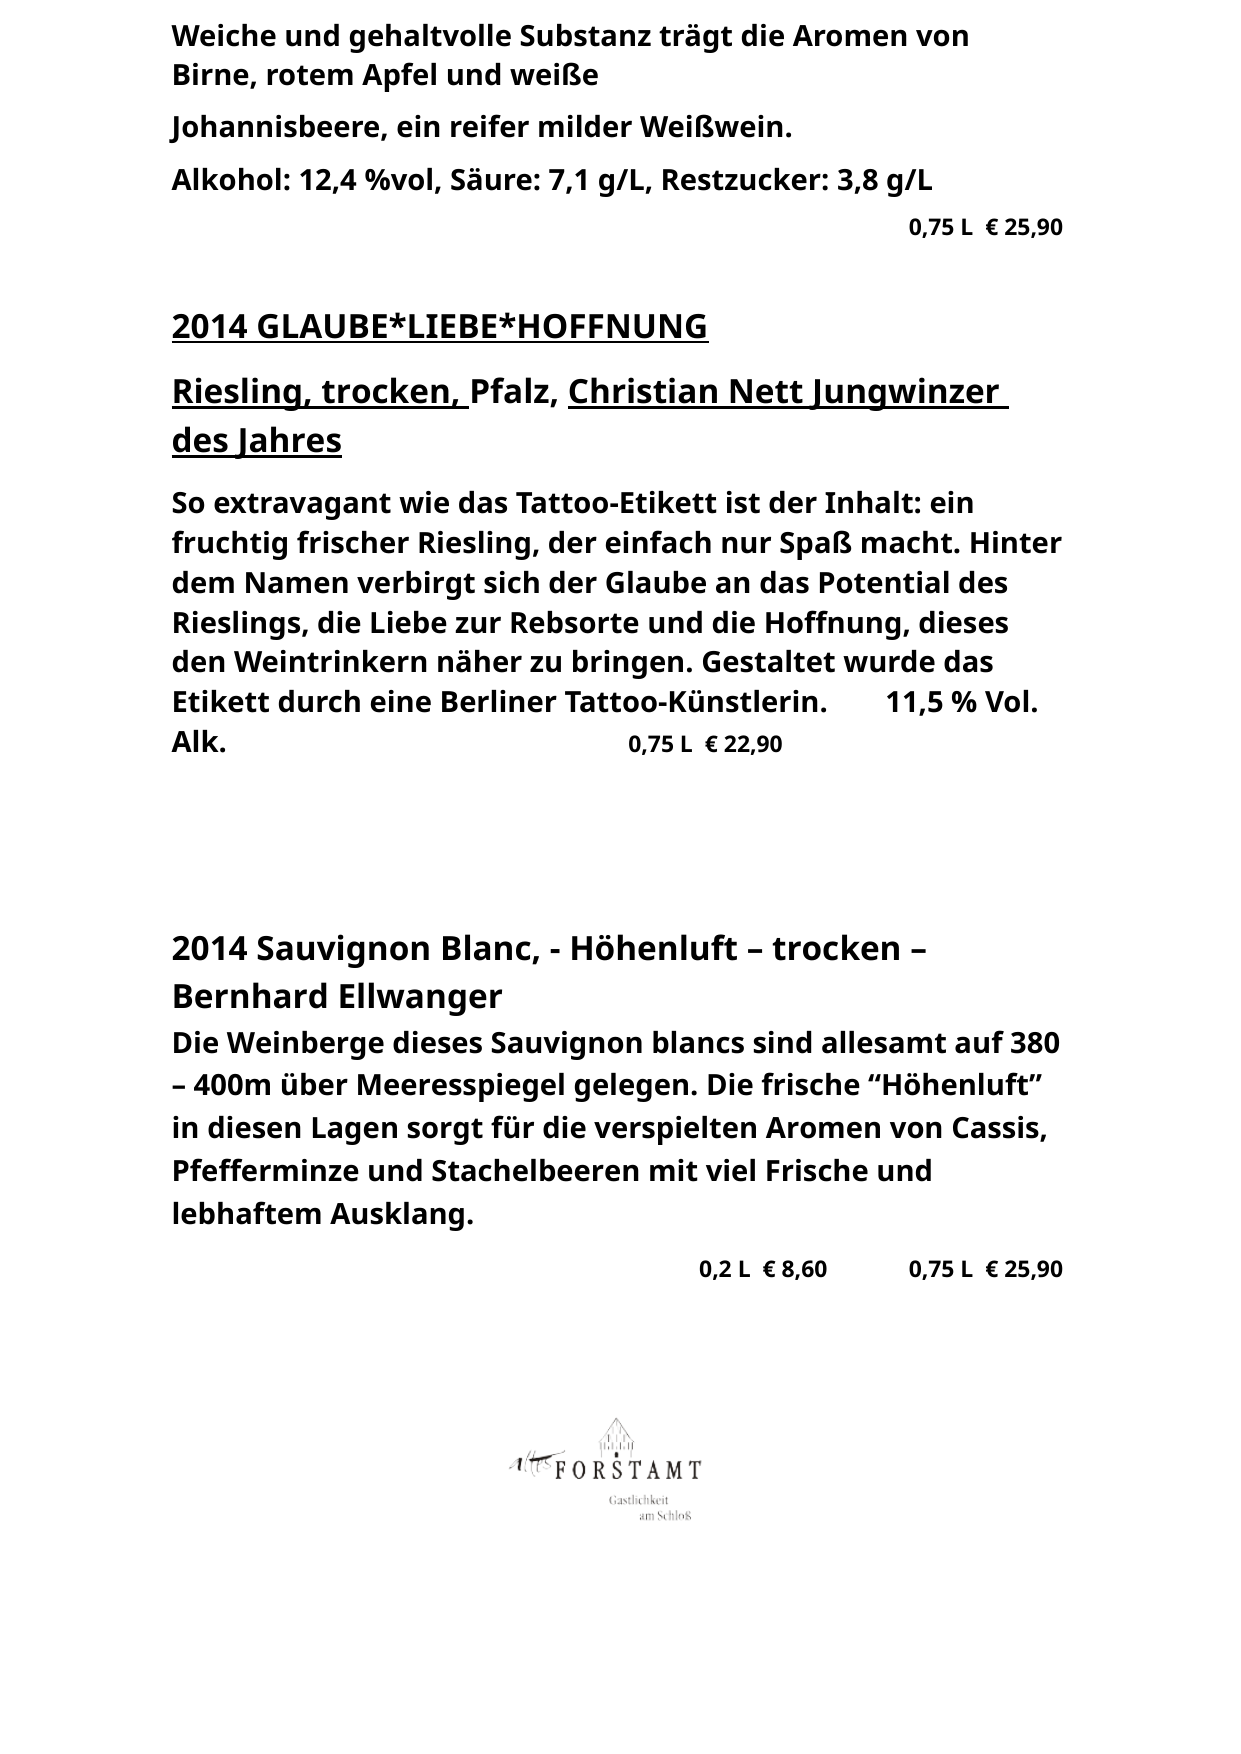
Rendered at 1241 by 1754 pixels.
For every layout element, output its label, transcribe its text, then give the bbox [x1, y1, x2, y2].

text 2014 GLAUBE*LIEBE*HOFFNUNG [171, 303, 1063, 348]
text So extravagant wie das Tattoo-Etikett ist der Inhalt: ein fruchtig frischer Riesling, der einfach nur Spaß macht. Hinter dem Namen verbirgt sich der Glaube an das Potential des Rieslings, die Liebe zur Rebsorte und die Hoffnung, dieses den Weintrinkern näher zu bringen. Gestaltet wurde das Etikett durch eine Berliner Tattoo-Künstlerin. 11,5 % Vol. Alk. 0,75 L € 22,90 [171, 483, 1063, 761]
text 0,2 L € 8,60 0,75 L € 25,90 [159, 1253, 1063, 1284]
text Riesling, trocken, Pfalz, Christian Nett Jungwinzer des Jahres [171, 368, 1063, 463]
text Johannisbeere, ein reifer milder Weißwein. [171, 107, 1063, 146]
text 2014 Sauvignon Blanc, - Höhenluft – trocken – Bernhard Ellwanger Die Weinberge dieses Sauvignon blancs sind allesamt auf 380 – 400m über Meeresspiegel gelegen. Die frische “Höhenluft” in diesen Lagen sorgt für die verspielten Aromen von Cassis, Pfefferminze und Stachelbeeren mit viel Frische und lebhaftem Ausklang. [171, 924, 1063, 1233]
text Alkohol: 12,4 %vol, Säure: 7,1 g/L, Restzucker: 3,8 g/L [171, 159, 1063, 198]
text Weiche und gehaltvolle Substanz trägt die Aromen von Birne, rotem Apfel und weiße [171, 15, 1063, 94]
text 0,75 L € 25,90 [159, 211, 1063, 242]
